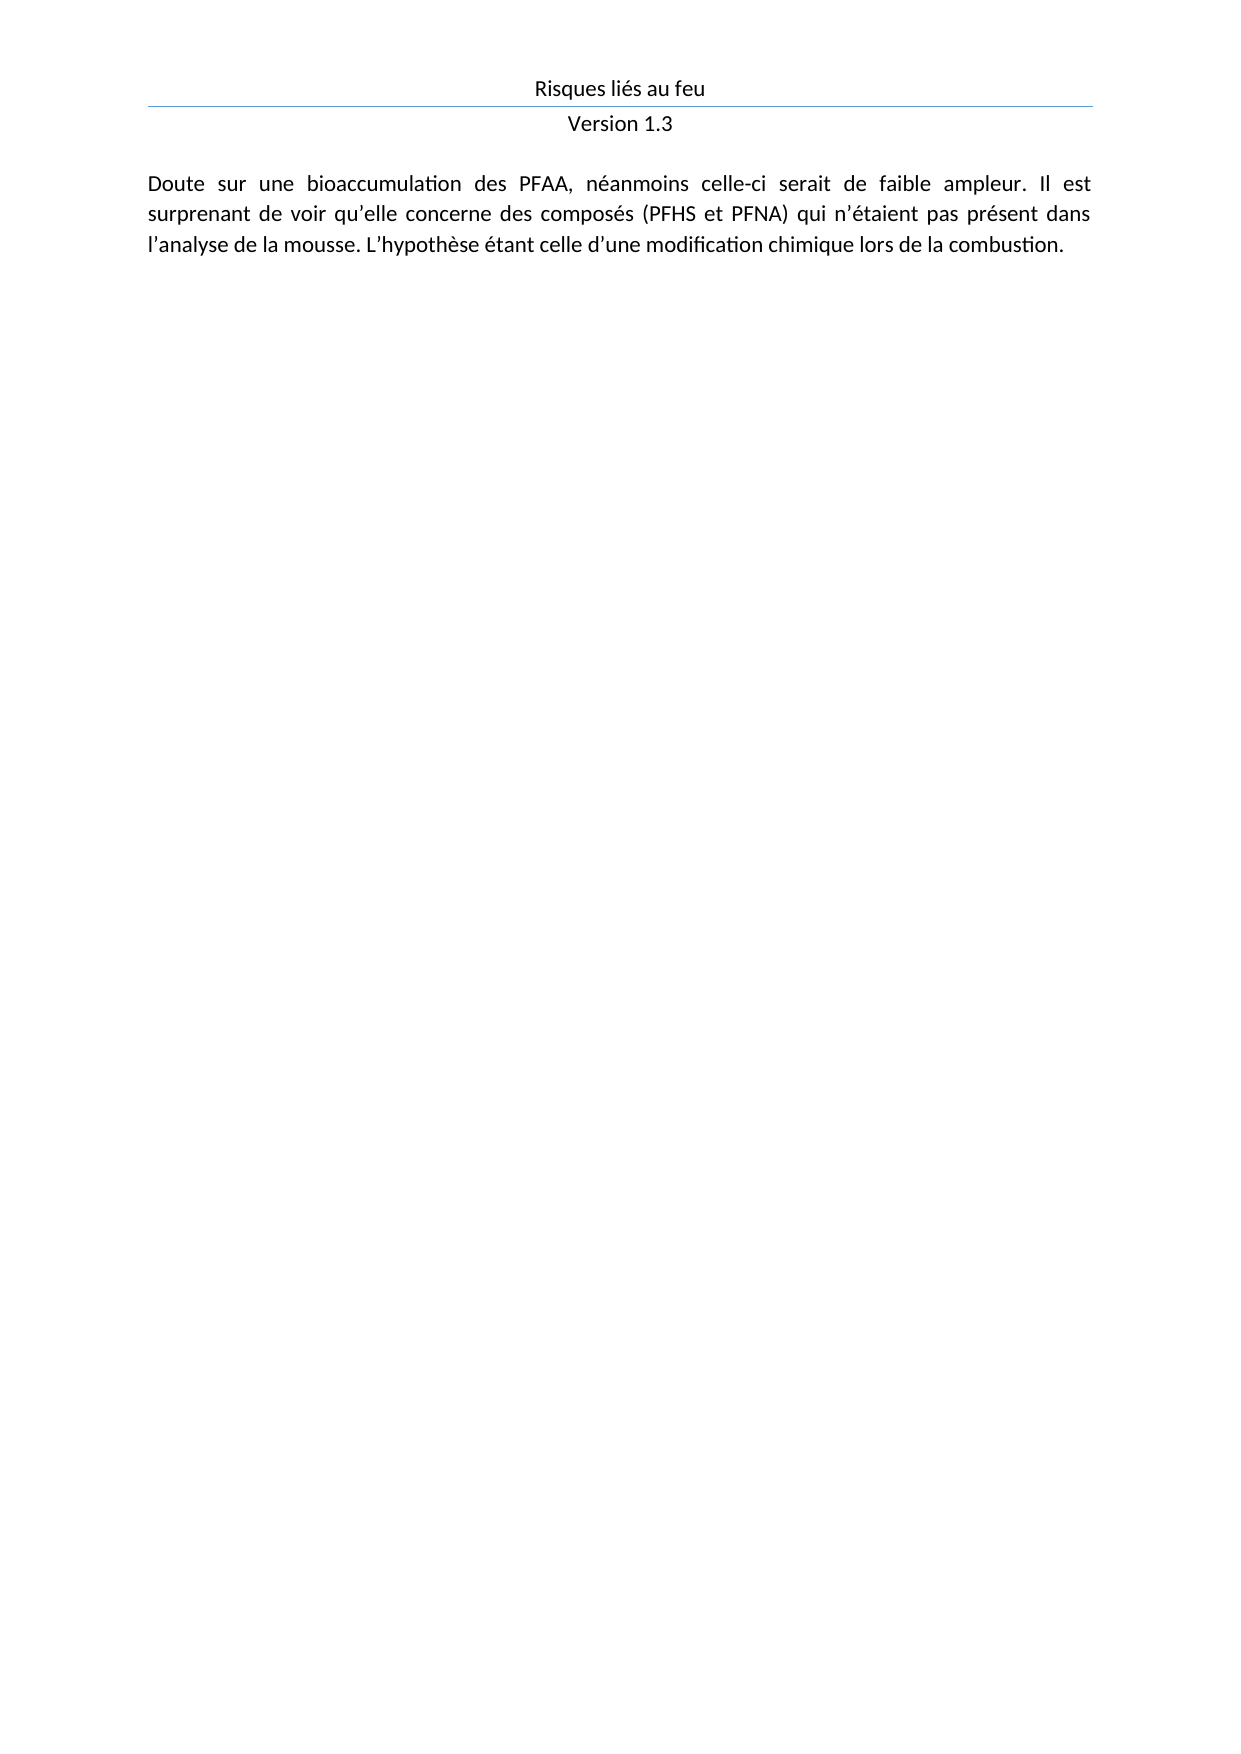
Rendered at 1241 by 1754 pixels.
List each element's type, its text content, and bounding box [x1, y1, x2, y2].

text Doute sur une bioaccumulation des PFAA, néanmoins celle-ci serait de faible ampleur. Il est surprenant de voir qu’elle concerne des composés (PFHS et PFNA) qui n’étaient pas présent dans l’analyse de la mousse. L’hypothèse étant celle d’une modification chimique lors de la combustion. [148, 169, 1093, 258]
